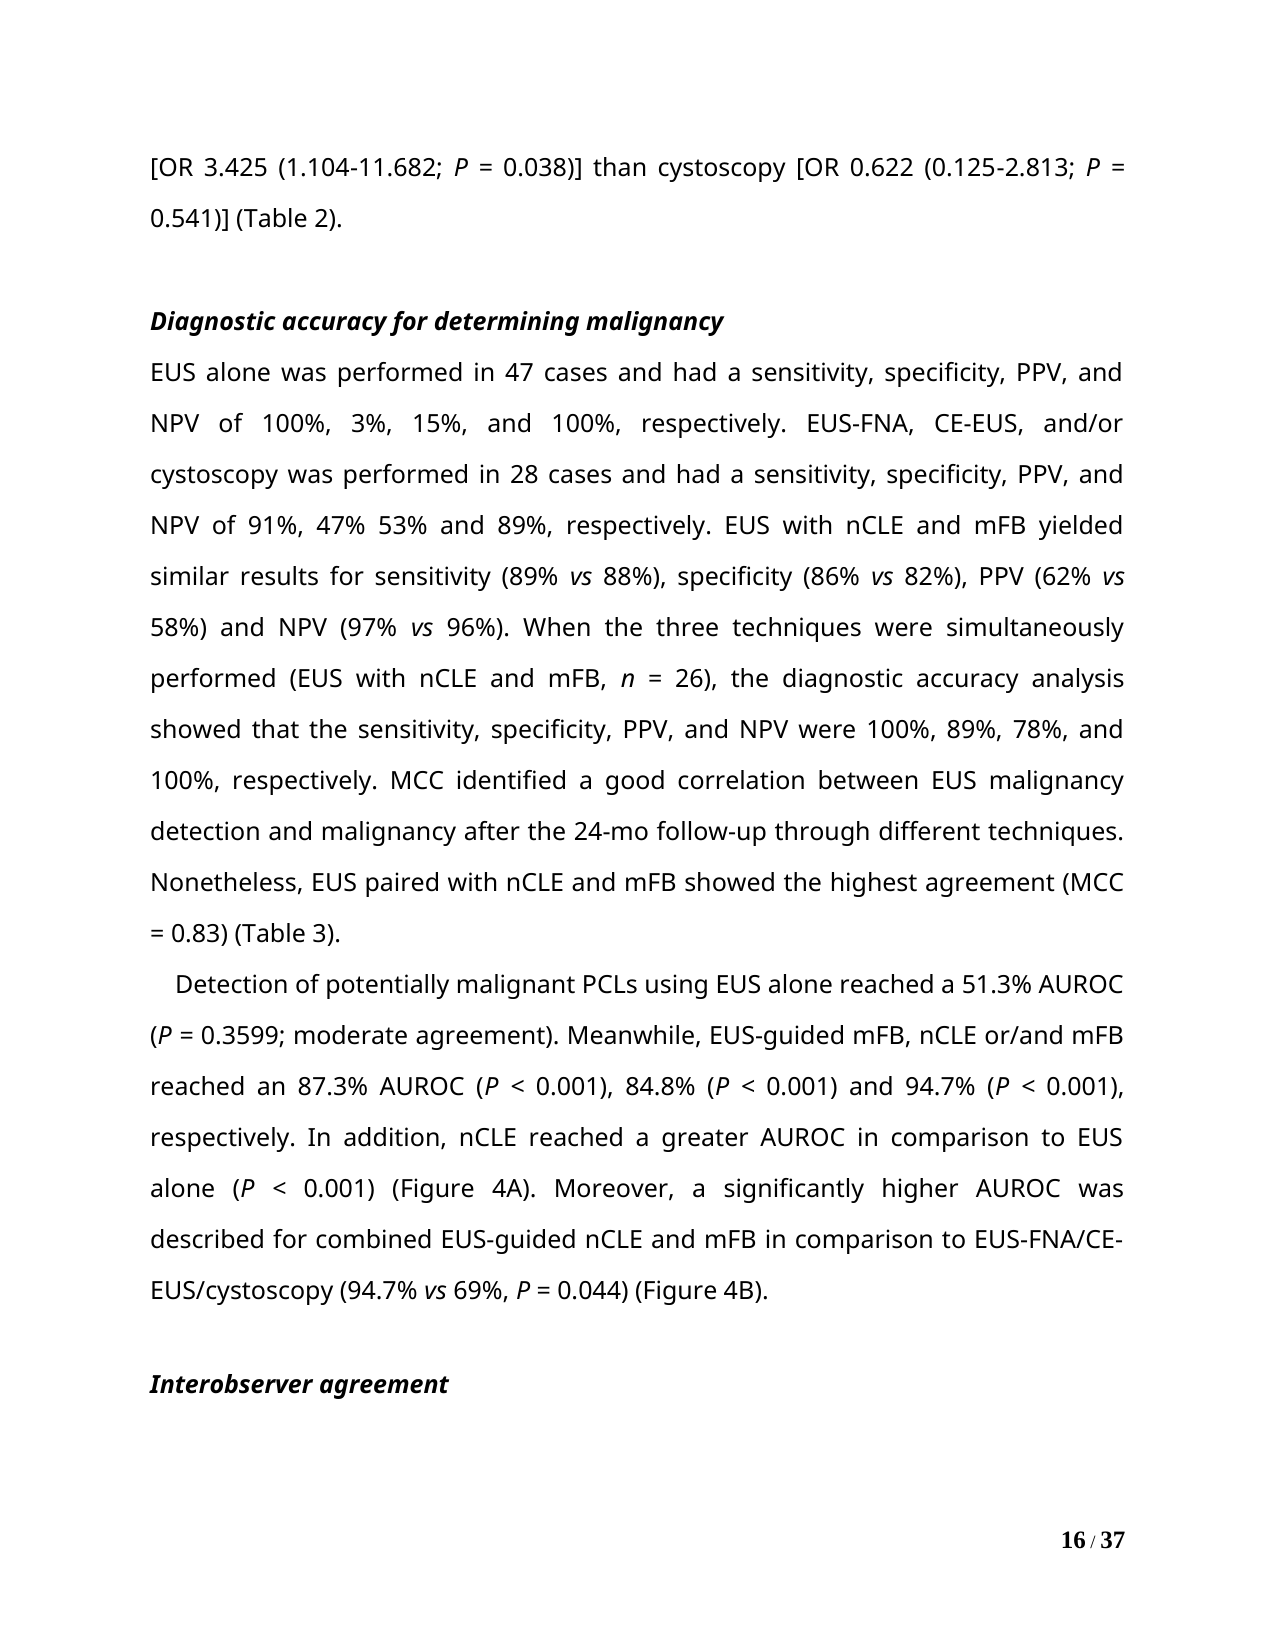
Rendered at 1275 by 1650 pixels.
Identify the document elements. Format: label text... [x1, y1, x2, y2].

text EUS alone was performed in 47 cases and had a sensitivity, specificity, PPV, and NPV of 100%, 3%, 15%, and 100%, respectively. EUS-FNA, CE-EUS, and/or cystoscopy was performed in 28 cases and had a sensitivity, specificity, PPV, and NPV of 91%, 47% 53% and 89%, respectively. EUS with nCLE and mFB yielded similar results for sensitivity (89% vs 88%), specificity (86% vs 82%), PPV (62% vs 58%) and NPV (97% vs 96%). When the three techniques were simultaneously performed (EUS with nCLE and mFB, n = 26), the diagnostic accuracy analysis showed that the sensitivity, specificity, PPV, and NPV were 100%, 89%, 78%, and 100%, respectively. MCC identified a good correlation between EUS malignancy detection and malignancy after the 24-mo follow-up through different techniques. Nonetheless, EUS paired with nCLE and mFB showed the highest agreement (MCC = 0.83) (Table 3). [150, 354, 1125, 950]
text Diagnostic accuracy for determining malignancy [150, 303, 1125, 337]
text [150, 150, 1125, 235]
text Detection of potentially malignant PCLs using EUS alone reached a 51.3% AUROC (P = 0.3599; moderate agreement). Meanwhile, EUS-guided mFB, nCLE or/and mFB reached an 87.3% AUROC (P < 0.001), 84.8% (P < 0.001) and 94.7% (P < 0.001), respectively. In addition, nCLE reached a greater AUROC in comparison to EUS alone (P < 0.001) (Figure 4A). Moreover, a significantly higher AUROC was described for combined EUS-guided nCLE and mFB in comparison to EUS-FNA/CE-EUS/cystoscopy (94.7% vs 69%, P = 0.044) (Figure 4B). [150, 967, 1125, 1307]
text Interobserver agreement [150, 1367, 1125, 1401]
